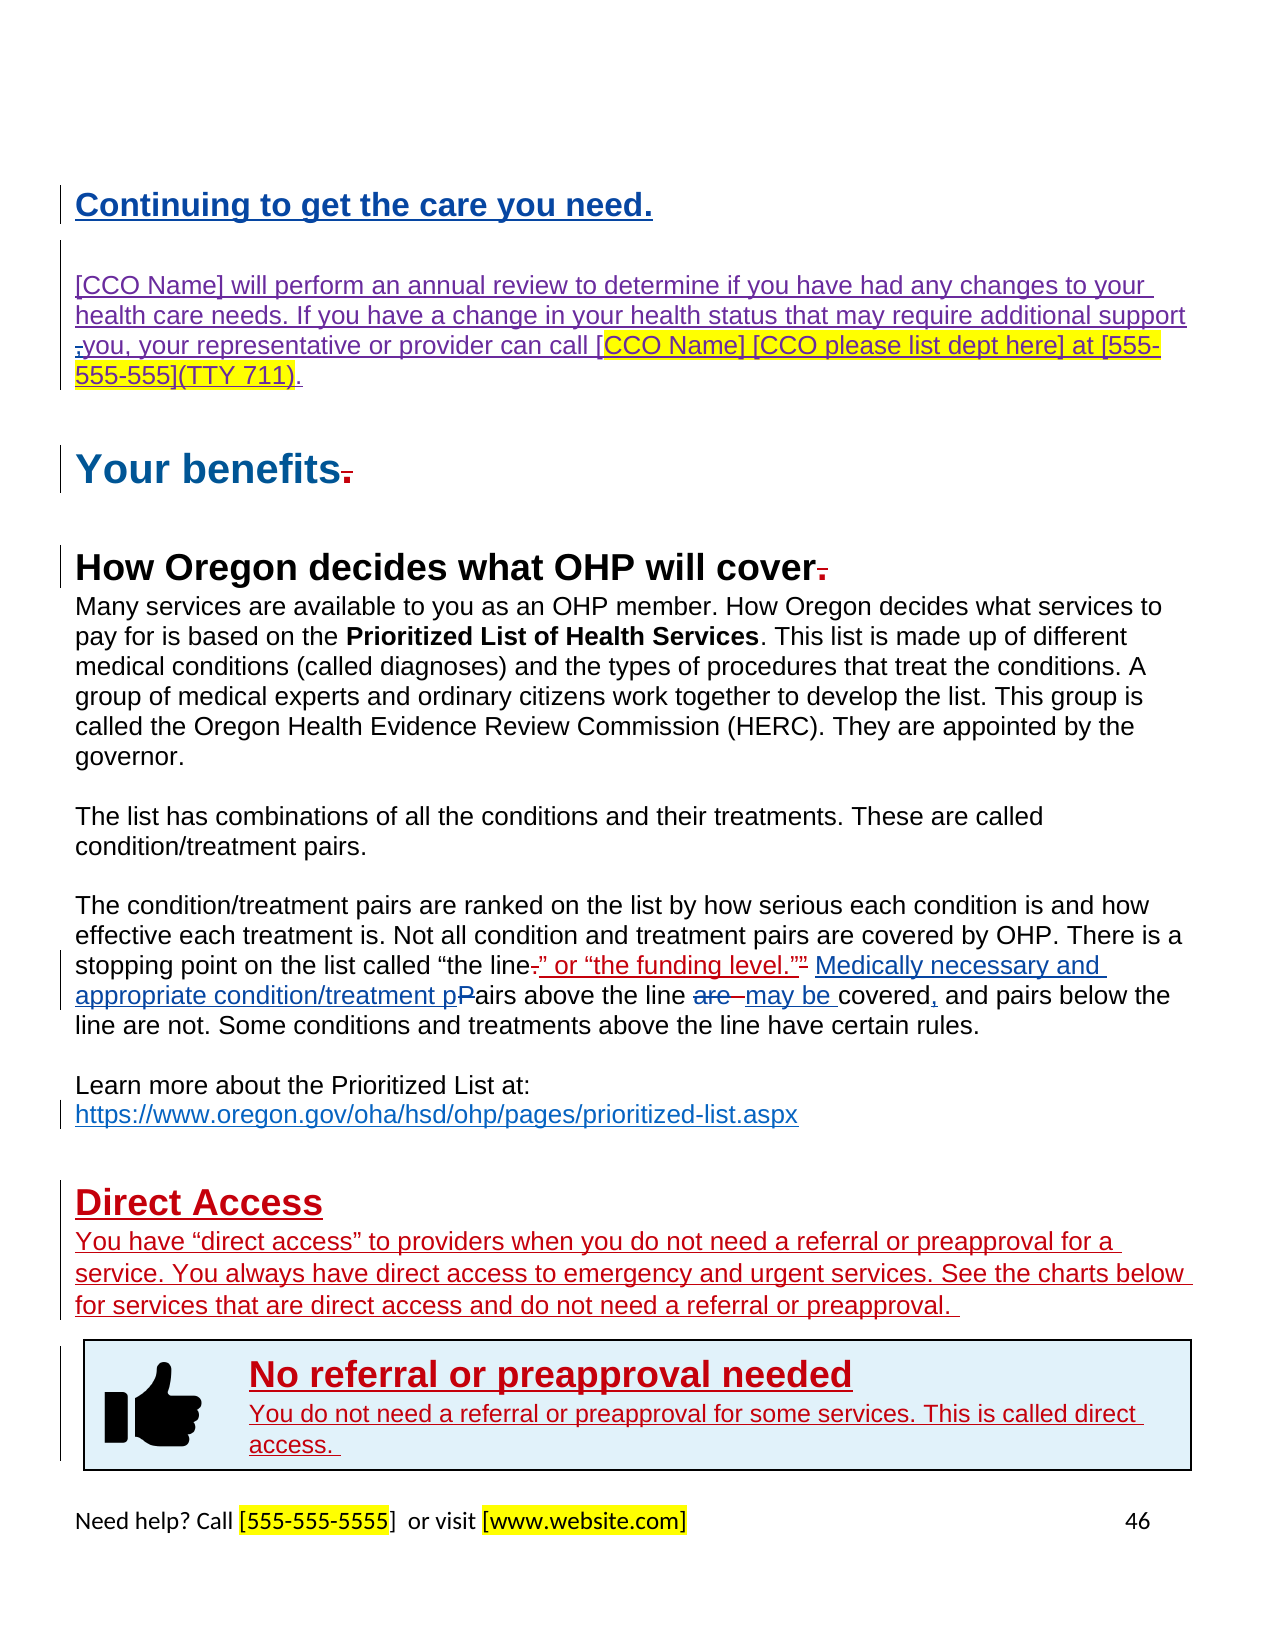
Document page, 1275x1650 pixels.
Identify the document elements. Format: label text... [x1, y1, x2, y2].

picture [95, 1346, 211, 1462]
text The list has combinations of all the conditions and their treatments. These are called condition/treatment pairs. [75, 801, 1200, 860]
text Learn more about the Prioritized List at: [75, 1070, 1200, 1099]
text Many services are available to you as an OHP member. How Oregon decides what services to pay for is based on the Prioritized List of Health Services. This list is made up of different medical conditions (called diagnoses) and the types of procedures that treat the conditions. A group of medical experts and ordinary citizens work together to develop the list. This group is called the Oregon Health Evidence Review Commission (HERC). They are appointed by the governor. [75, 591, 1200, 801]
subtitle Your benefits [75, 445, 1200, 541]
text The condition/treatment pairs are ranked on the list by how serious each condition is and how effective each treatment is. Not all condition and treatment pairs are covered by OHP. There is a stopping point on the list called “the line airs above the line covered and pairs below the line are not. Some conditions and treatments above the line have certain rules. [75, 890, 1200, 1040]
text https://www.oregon.gov/oha/hsd/ohp/pages/prioritized-list.aspx [75, 1099, 1200, 1161]
subtitle How Oregon decides what OHP will cover [75, 545, 1200, 588]
